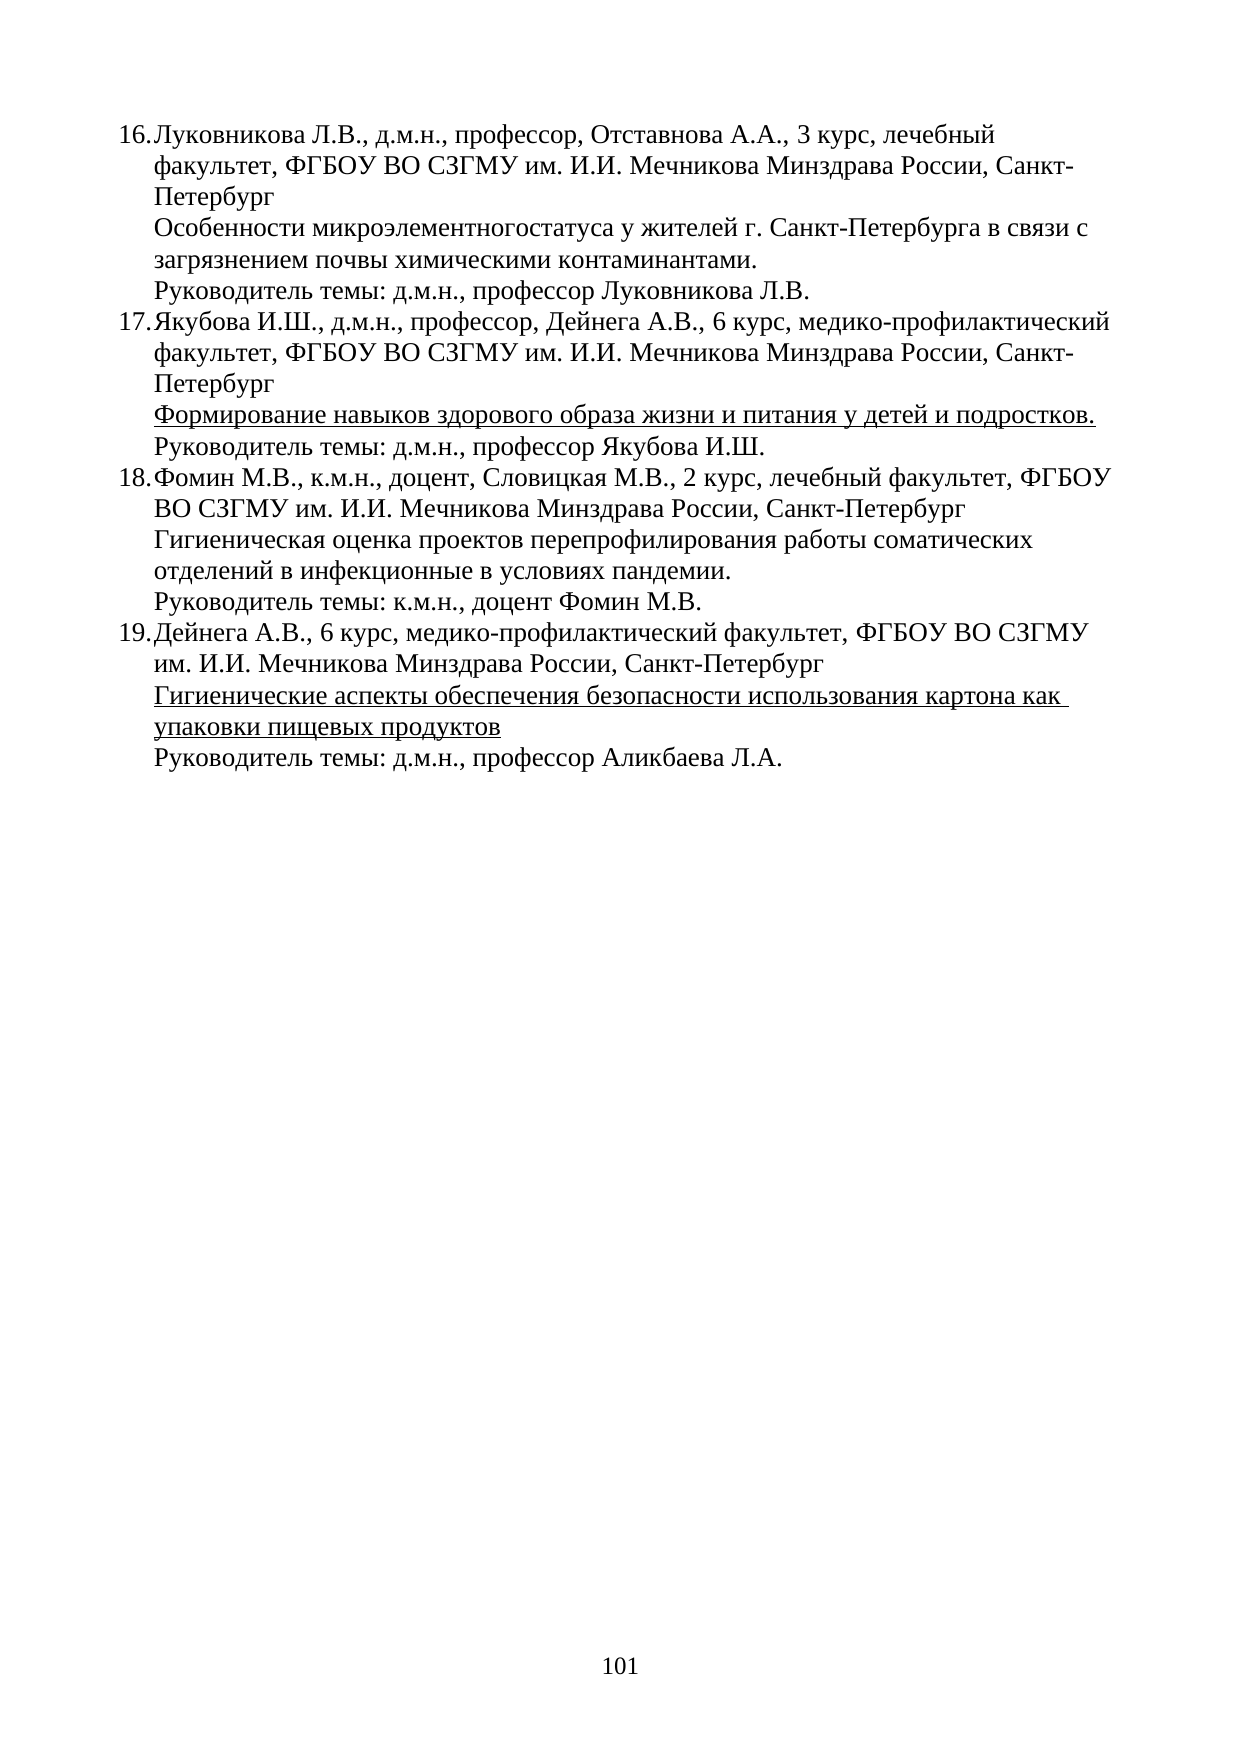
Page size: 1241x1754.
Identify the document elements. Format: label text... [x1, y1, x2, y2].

list Дейнега А.В., 6 курс, медико-профилактический факультет, ФГБОУ ВО СЗГМУ им. И.И. Мечникова Минздрава России, Санкт-Петербург [118, 616, 1122, 679]
list Гигиенические аспекты обеспечения безопасности использования картона как упаковки пищевых продуктов [153, 679, 1122, 741]
list Фомин М.В., к.м.н., доцент, Словицкая М.В., 2 курс, лечебный факультет, ФГБОУ ВО СЗГМУ им. И.И. Мечникова Минздрава России, Санкт-Петербург Гигиеническая оценка проектов перепрофилирования работы соматических отделений в инфекционные в условиях пандемии. Руководитель темы: к.м.н., доцент Фомин М.В. [118, 461, 1122, 616]
list Якубова И.Ш., д.м.н., профессор, Дейнега А.В., 6 курс, медико-профилактический факультет, ФГБОУ ВО СЗГМУ им. И.И. Мечникова Минздрава России, Санкт-Петербург Формирование навыков здорового образа жизни и питания у детей и подростков. Руководитель темы: д.м.н., профессор Якубова И.Ш. [118, 305, 1122, 461]
list Руководитель темы: д.м.н., профессор Аликбаева Л.А. [153, 741, 1122, 772]
list Луковникова Л.В., д.м.н., профессор, Отставнова А.А., 3 курс, лечебный факультет, ФГБОУ ВО СЗГМУ им. И.И. Мечникова Минздрава России, Санкт-Петербург Особенности микроэлементногостатуса у жителей г. Санкт-Петербурга в связи с загрязнением почвы химическими контаминантами. Руководитель темы: д.м.н., профессор Луковникова Л.В. [118, 118, 1122, 305]
